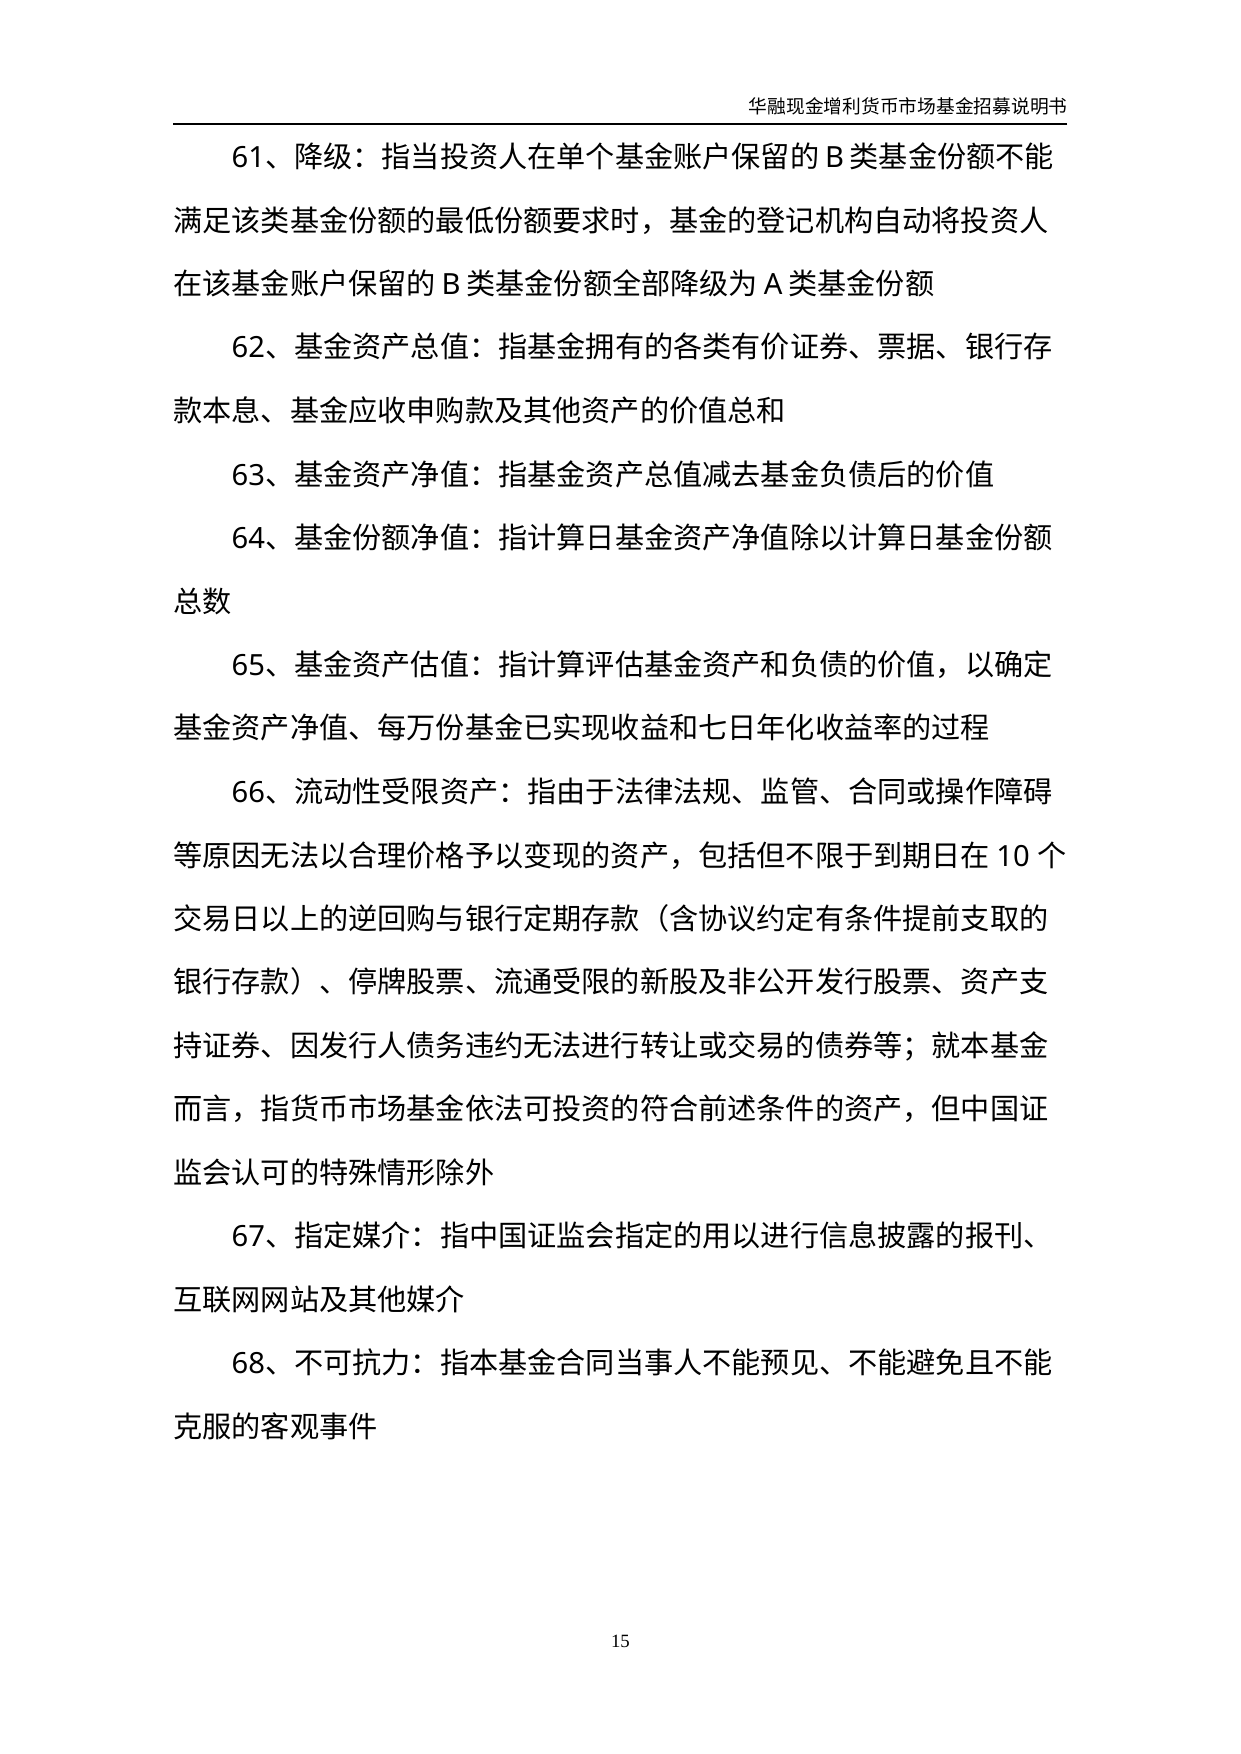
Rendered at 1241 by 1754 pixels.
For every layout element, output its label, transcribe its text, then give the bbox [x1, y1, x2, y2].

text 61、降级：指当投资人在单个基金账户保留的B类基金份额不能满足该类基金份额的最低份额要求时，基金的登记机构自动将投资人在该基金账户保留的B类基金份额全部降级为A类基金份额 [173, 133, 1067, 303]
text 68、不可抗力：指本基金合同当事人不能预见、不能避免且不能克服的客观事件 [173, 1340, 1067, 1446]
text 63、基金资产净值：指基金资产总值减去基金负债后的价值 [173, 451, 1067, 493]
text 67、指定媒介：指中国证监会指定的用以进行信息披露的报刊、互联网网站及其他媒介 [173, 1213, 1067, 1319]
text 65、基金资产估值：指计算评估基金资产和负债的价值，以确定基金资产净值、每万份基金已实现收益和七日年化收益率的过程 [173, 642, 1067, 747]
text 64、基金份额净值：指计算日基金资产净值除以计算日基金份额总数 [173, 514, 1067, 620]
text 62、基金资产总值：指基金拥有的各类有价证券、票据、银行存款本息、基金应收申购款及其他资产的价值总和 [173, 324, 1067, 430]
text 66、流动性受限资产：指由于法律法规、监管、合同或操作障碍等原因无法以合理价格予以变现的资产，包括但不限于到期日在 10 个交易日以上的逆回购与银行定期存款（含协议约定有条件提前支取的银行存款）、停牌股票、流通受限的新股及非公开发行股票、资产支持证券、因发行人债务违约无法进行转让或交易的债券等；就本基金而言，指货币市场基金依法可投资的符合前述条件的资产，但中国证监会认可的特殊情形除外 [173, 768, 1067, 1192]
